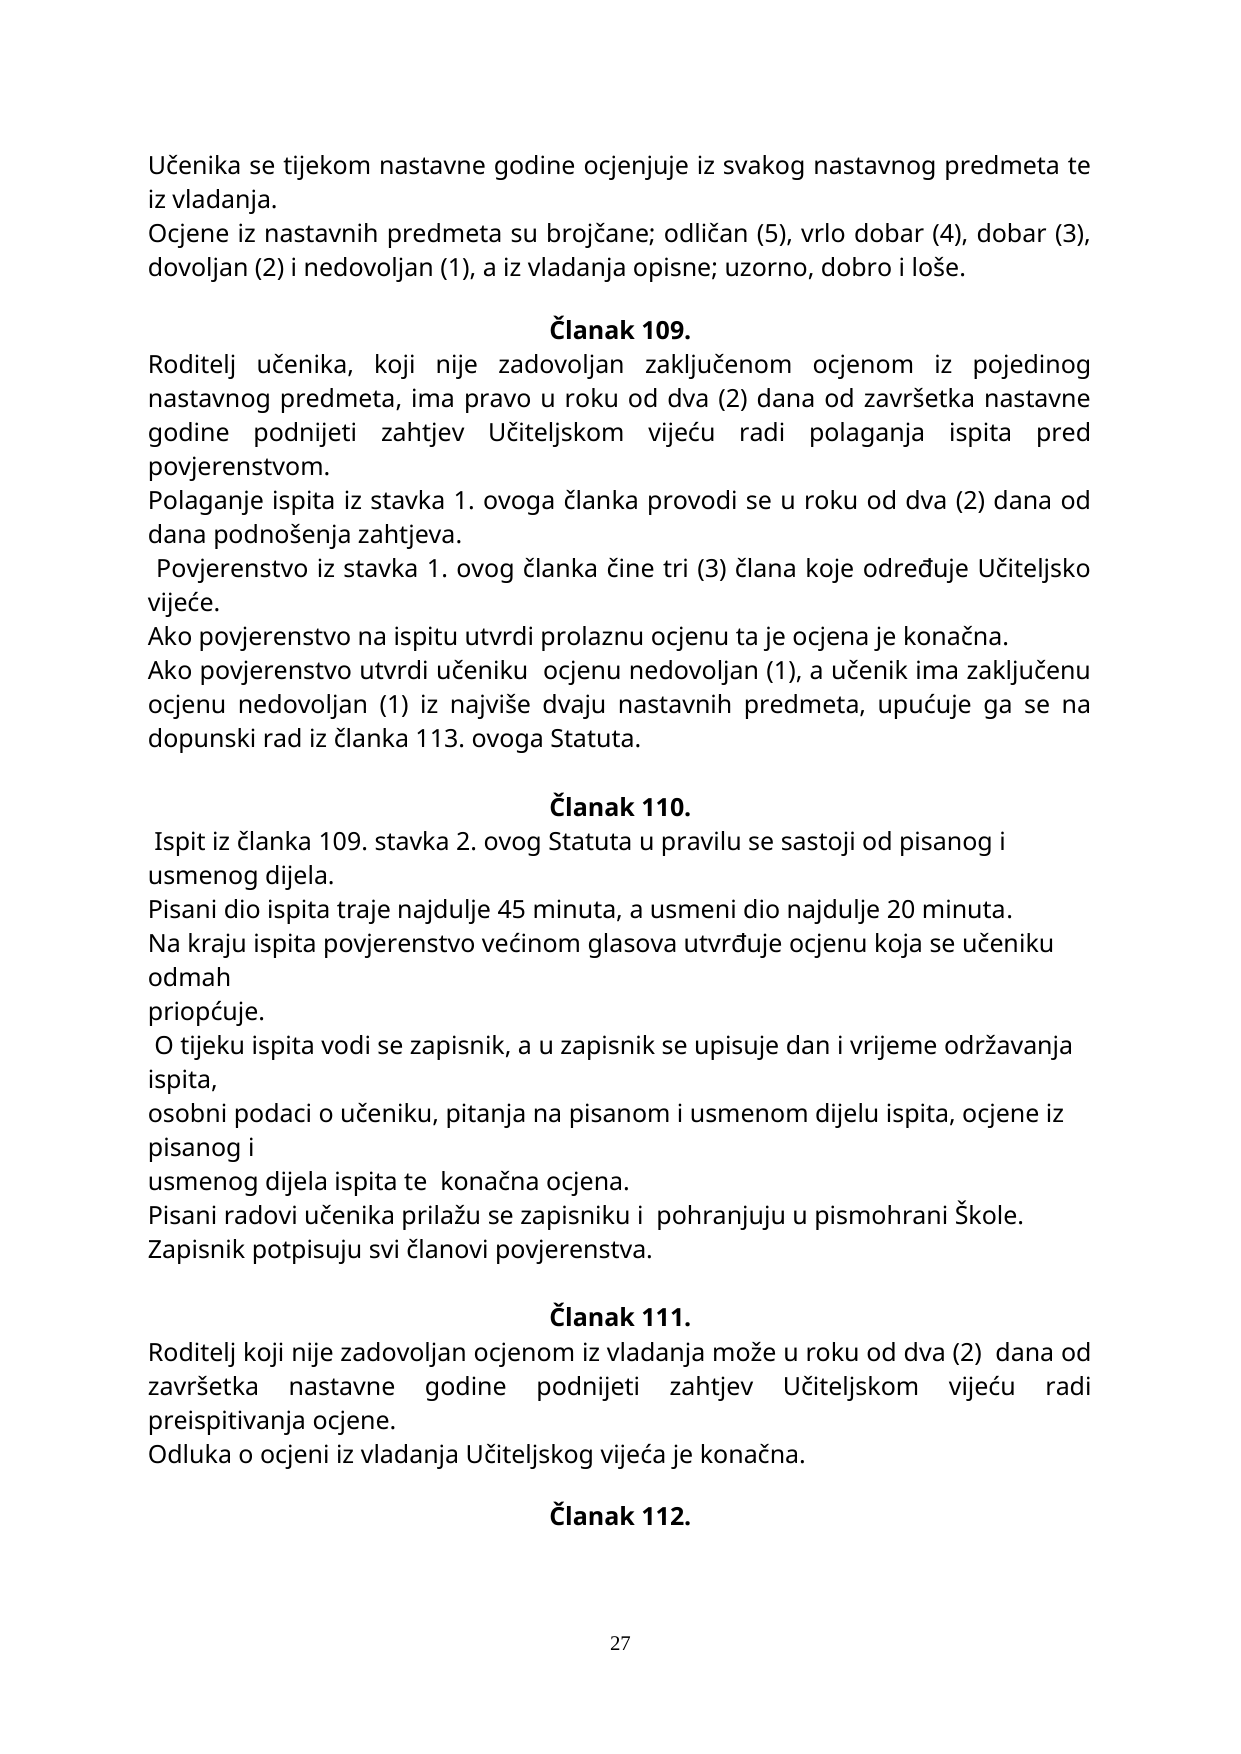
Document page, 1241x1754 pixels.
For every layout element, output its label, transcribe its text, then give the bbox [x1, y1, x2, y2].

text Zapisnik potpisuju svi članovi povjerenstva. [148, 1232, 1093, 1266]
text Pisani dio ispita traje najdulje 45 minuta, a usmeni dio najdulje 20 minuta. [148, 891, 1093, 925]
text Roditelj koji nije zadovoljan ocjenom iz vladanja može u roku od dva (2) dana od završetka nastavne godine podnijeti zahtjev Učiteljskom vijeću radi preispitivanja ocjene. [148, 1334, 1093, 1436]
text Ocjene iz nastavnih predmeta su brojčane; odličan (5), vrlo dobar (4), dobar (3), dovoljan (2) i nedovoljan (1), a iz vladanja opisne; uzorno, dobro i loše. [148, 216, 1093, 284]
text O tijeku ispita vodi se zapisnik, a u zapisnik se upisuje dan i vrijeme održavanja ispita, [148, 1028, 1093, 1096]
text priopćuje. [148, 993, 1093, 1028]
text Članak 112. [148, 1499, 1093, 1533]
text Na kraju ispita povjerenstvo većinom glasova utvrđuje ocjenu koja se učeniku odmah [148, 925, 1093, 993]
text Ako povjerenstvo utvrdi učeniku ocjenu nedovoljan (1), a učenik ima zaključenu ocjenu nedovoljan (1) iz najviše dvaju nastavnih predmeta, upućuje ga se na dopunski rad iz članka 113. ovoga Statuta. [148, 653, 1093, 755]
text Roditelj učenika, koji nije zadovoljan zaključenom ocjenom iz pojedinog nastavnog predmeta, ima pravo u roku od dva (2) dana od završetka nastavne godine podnijeti zahtjev Učiteljskom vijeću radi polaganja ispita pred povjerenstvom. [148, 346, 1093, 483]
text usmenog dijela ispita te konačna ocjena. [148, 1164, 1093, 1198]
text Članak 110. [148, 789, 1093, 823]
text Odluka o ocjeni iz vladanja Učiteljskog vijeća je konačna. [148, 1436, 1093, 1470]
text Polaganje ispita iz stavka 1. ovoga članka provodi se u roku od dva (2) dana od dana podnošenja zahtjeva. [148, 483, 1093, 551]
text Učenika se tijekom nastavne godine ocjenjuje iz svakog nastavnog predmeta te iz vladanja. [148, 148, 1093, 216]
text Pisani radovi učenika prilažu se zapisniku i pohranjuju u pismohrani Škole. [148, 1198, 1093, 1232]
text Ispit iz članka 109. stavka 2. ovog Statuta u pravilu se sastoji od pisanog i usmenog dijela. [148, 823, 1093, 891]
text osobni podaci o učeniku, pitanja na pisanom i usmenom dijelu ispita, ocjene iz pisanog i [148, 1096, 1093, 1164]
text Članak 109. [148, 312, 1093, 346]
text Ako povjerenstvo na ispitu utvrdi prolaznu ocjenu ta je ocjena je konačna. [148, 619, 1093, 653]
text Članak 111. [148, 1300, 1093, 1334]
text Povjerenstvo iz stavka 1. ovog članka čine tri (3) člana koje određuje Učiteljsko vijeće. [148, 551, 1093, 619]
